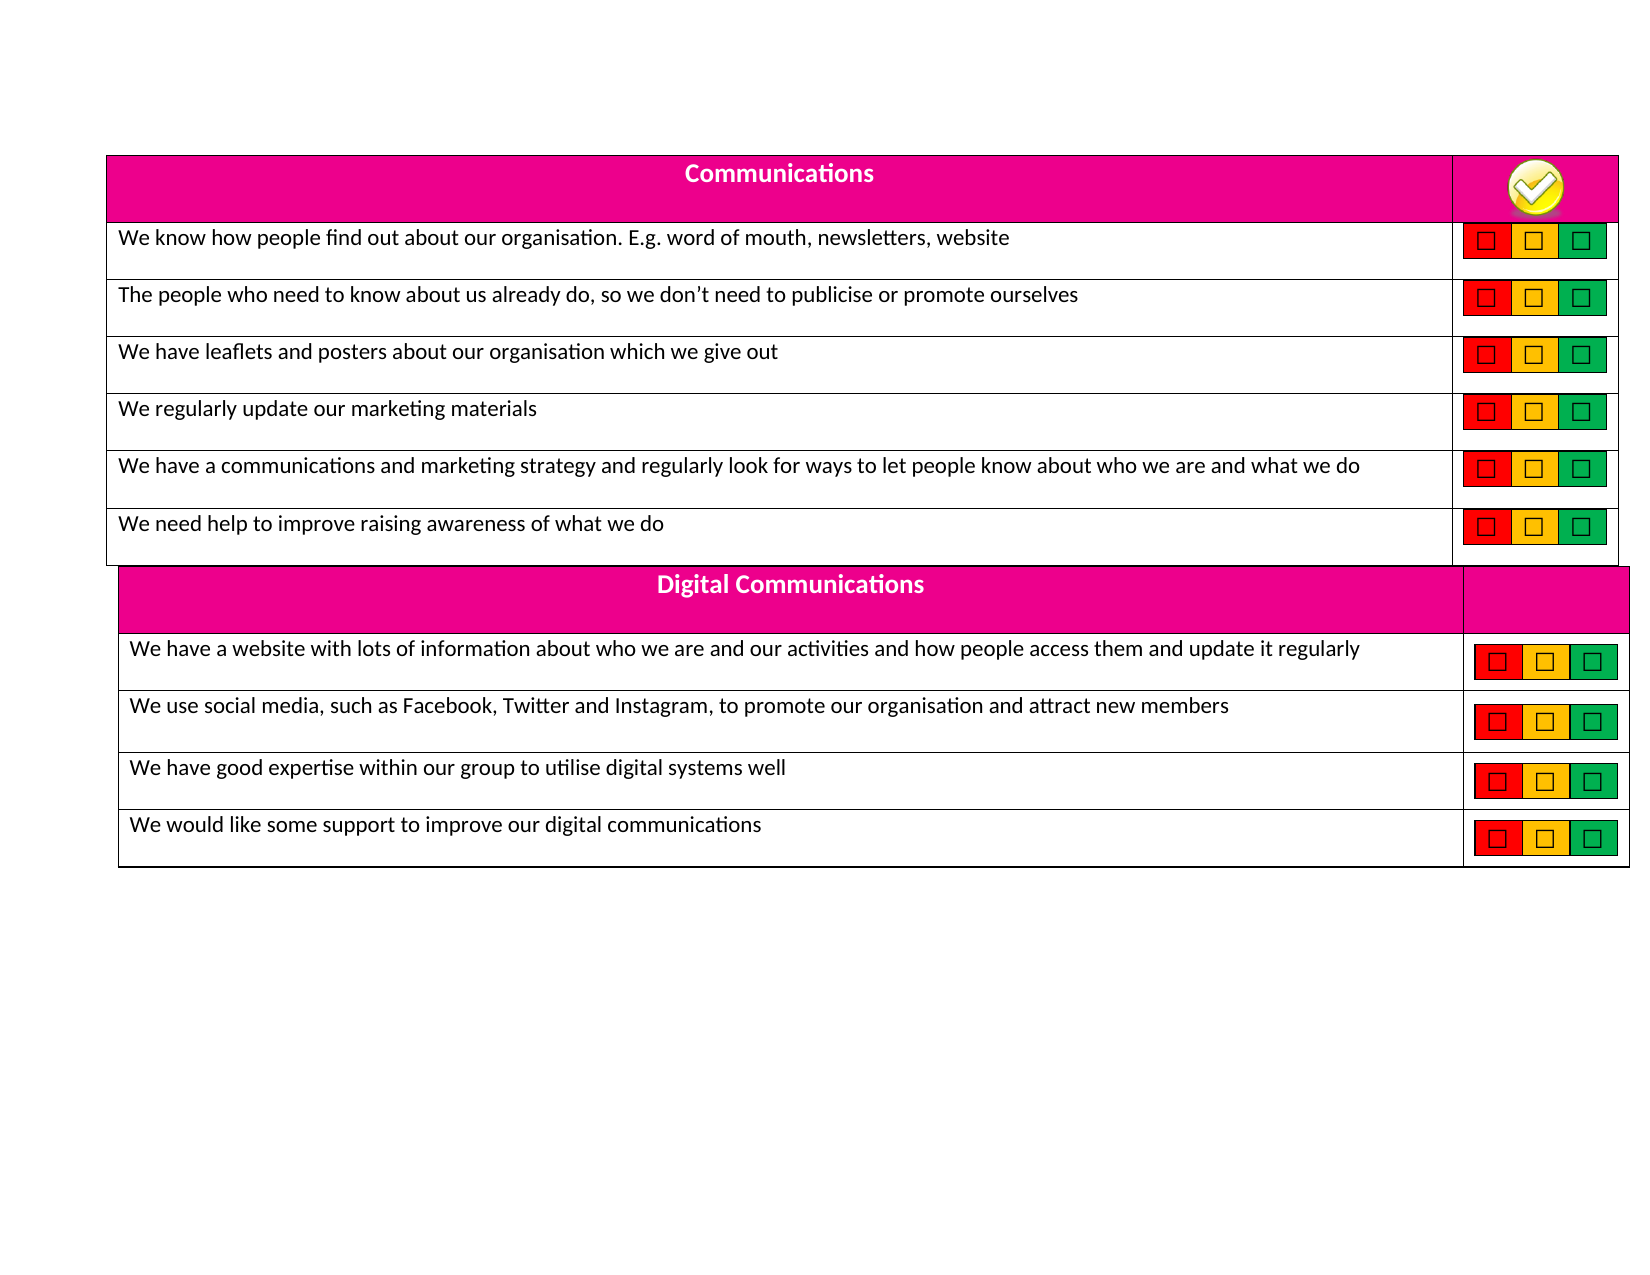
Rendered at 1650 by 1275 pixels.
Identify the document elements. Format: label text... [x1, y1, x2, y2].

table_cell [1453, 280, 1618, 336]
table_cell [1464, 691, 1629, 752]
table_cell [1453, 509, 1618, 565]
table_cell [1464, 634, 1629, 690]
table_header [1464, 567, 1629, 633]
table_cell We have a website with lots of information about who we are and our activities and how people access them and update it regularly [119, 634, 1463, 690]
table_cell We have good expertise within our group to utilise digital systems well [119, 753, 1463, 809]
table_header Digital Communications [119, 567, 1463, 633]
table_cell We need help to improve raising awareness of what we do [107, 509, 1452, 565]
table_header [1453, 156, 1618, 222]
table_cell We would like some support to improve our digital communications [119, 810, 1463, 866]
table_header Communications [107, 156, 1452, 222]
table_cell [1464, 753, 1629, 809]
table_cell The people who need to know about us already do, so we don’t need to publicise or promote ourselves [107, 280, 1452, 336]
table_cell We have a communications and marketing strategy and regularly look for ways to let people know about who we are and what we do [107, 451, 1452, 508]
table_cell We regularly update our marketing materials [107, 394, 1452, 450]
table_cell We have leaflets and posters about our organisation which we give out [107, 337, 1452, 393]
table_cell We know how people find out about our organisation. E.g. word of mouth, newsletters, website [107, 223, 1452, 279]
table_cell We use social media, such as Facebook, Twitter and Instagram, to promote our organisation and attract new members [119, 691, 1463, 752]
table_cell [1453, 337, 1618, 393]
table_cell [1453, 451, 1618, 508]
picture [1503, 156, 1568, 221]
table_cell [1453, 394, 1618, 450]
table_cell [1464, 810, 1629, 866]
table_cell [1453, 223, 1618, 279]
